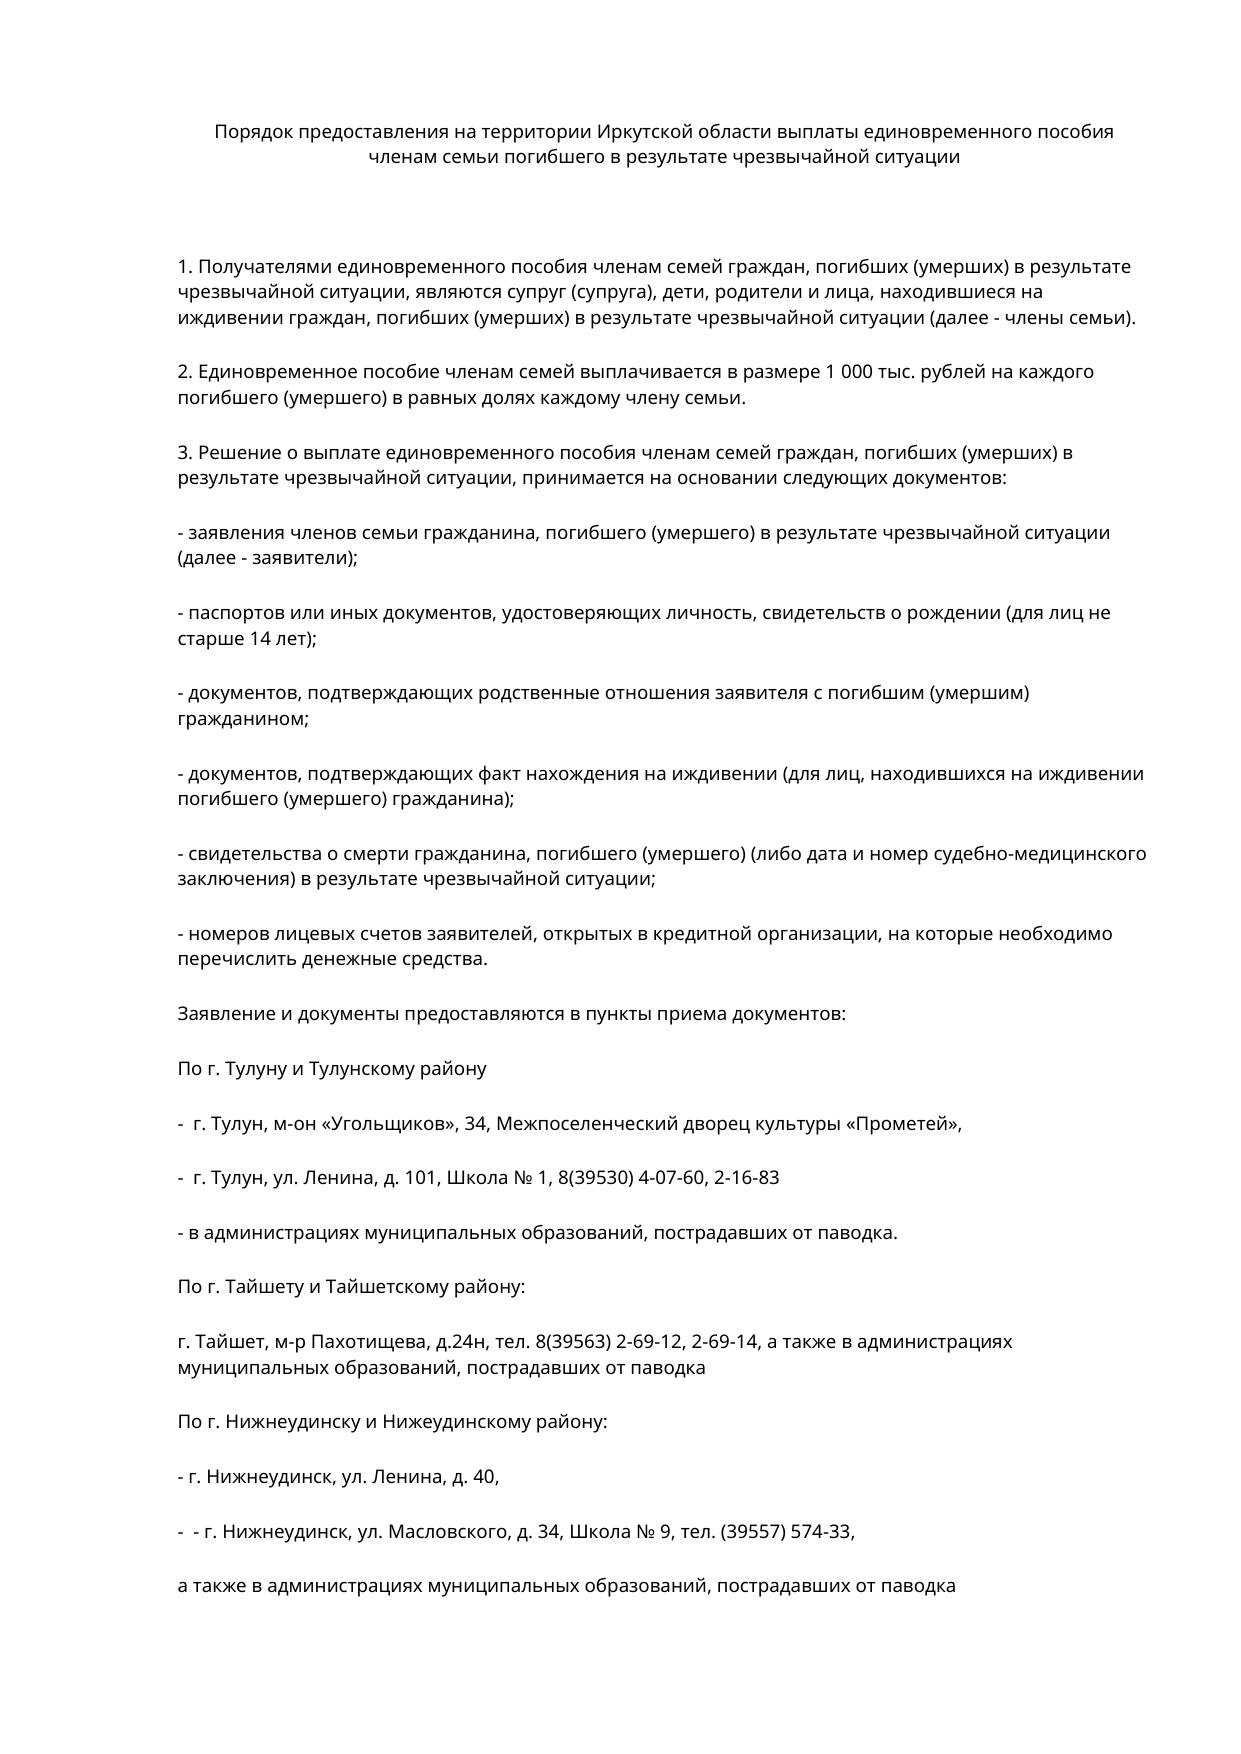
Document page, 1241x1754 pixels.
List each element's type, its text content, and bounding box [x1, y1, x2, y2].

text - г. Тулун, м-он «Угольщиков», 34, Межпоселенческий дворец культуры «Прометей», [177, 1110, 1152, 1135]
text 2. Единовременное пособие членам семей выплачивается в размере 1 000 тыс. рублей на каждого погибшего (умершего) в равных долях каждому члену семьи. [177, 359, 1152, 410]
text - паспортов или иных документов, удостоверяющих личность, свидетельств о рождении (для лиц не старше 14 лет); [177, 599, 1152, 650]
text г. Тайшет, м-р Пахотищева, д.24н, тел. 8(39563) 2-69-12, 2-69-14, а также в администрациях муниципальных образований, пострадавших от паводка [177, 1328, 1152, 1379]
text - - г. Нижнеудинск, ул. Масловского, д. 34, Школа № 9, тел. (39557) 574-33, [177, 1518, 1152, 1544]
text 1. Получателями единовременного пособия членам семей граждан, погибших (умерших) в результате чрезвычайной ситуации, являются супруг (супруга), дети, родители и лица, находившиеся на иждивении граждан, погибших (умерших) в результате чрезвычайной ситуации (далее - члены семьи). [177, 253, 1152, 329]
text - в администрациях муниципальных образований, пострадавших от паводка. [177, 1219, 1152, 1245]
text - заявления членов семьи гражданина, погибшего (умершего) в результате чрезвычайной ситуации (далее - заявители); [177, 519, 1152, 570]
text - свидетельства о смерти гражданина, погибшего (умершего) (либо дата и номер судебно-медицинского заключения) в результате чрезвычайной ситуации; [177, 840, 1152, 891]
text - документов, подтверждающих факт нахождения на иждивении (для лиц, находившихся на иждивении погибшего (умершего) гражданина); [177, 760, 1152, 811]
text Заявление и документы предоставляются в пункты приема документов: [177, 1000, 1152, 1026]
text По г. Нижнеудинску и Нижеудинскому району: [177, 1409, 1152, 1434]
text По г. Тулуну и Тулунскому району [177, 1055, 1152, 1081]
text - г. Нижнеудинск, ул. Ленина, д. 40, [177, 1463, 1152, 1489]
text - г. Тулун, ул. Ленина, д. 101, Школа № 1, 8(39530) 4-07-60, 2-16-83 [177, 1164, 1152, 1190]
text 3. Решение о выплате единовременного пособия членам семей граждан, погибших (умерших) в результате чрезвычайной ситуации, принимается на основании следующих документов: [177, 439, 1152, 490]
text а также в администрациях муниципальных образований, пострадавших от паводка [177, 1573, 1152, 1598]
text По г. Тайшету и Тайшетскому району: [177, 1274, 1152, 1299]
text - документов, подтверждающих родственные отношения заявителя с погибшим (умершим) гражданином; [177, 679, 1152, 731]
text - номеров лицевых счетов заявителей, открытых в кредитной организации, на которые необходимо перечислить денежные средства. [177, 920, 1152, 971]
text Порядок предоставления на территории Иркутской области выплаты единовременного пособия членам семьи погибшего в результате чрезвычайной ситуации [177, 118, 1152, 169]
